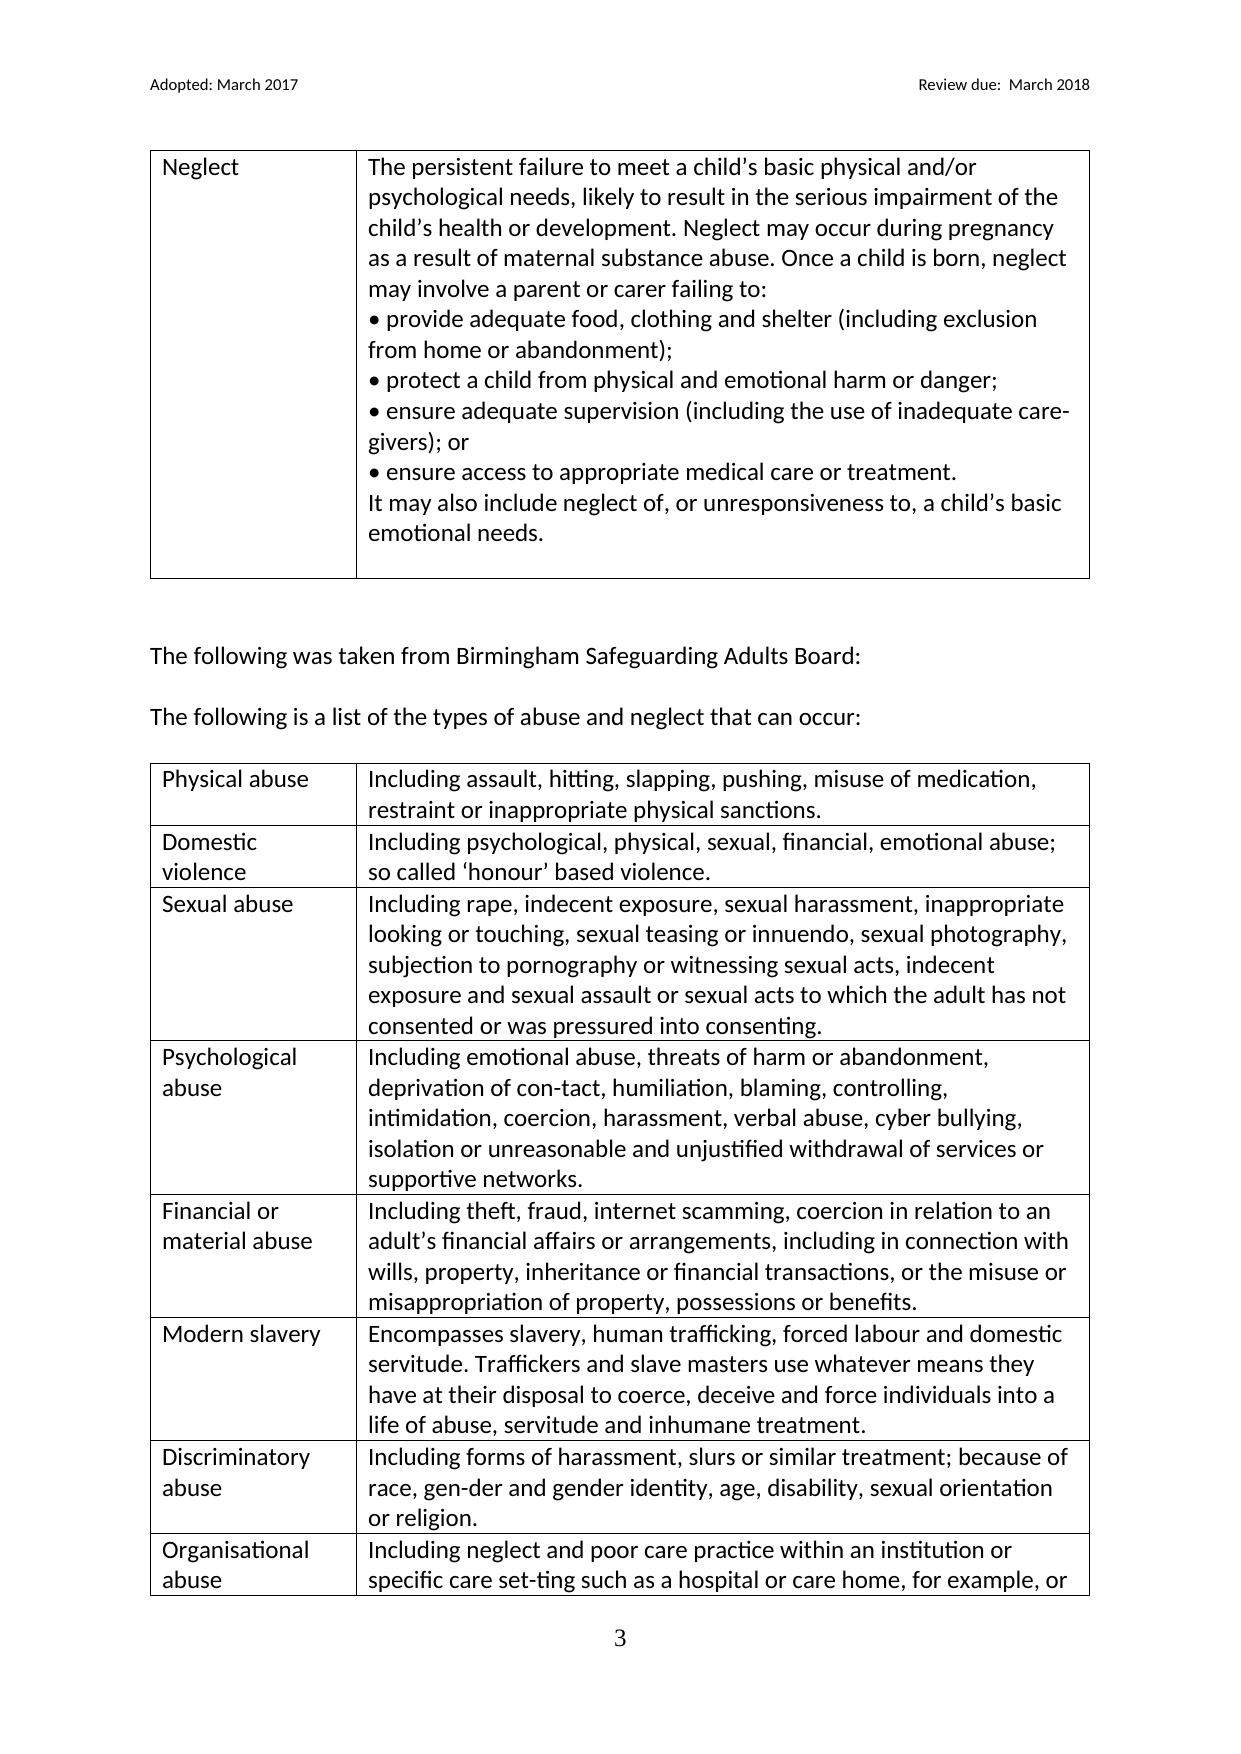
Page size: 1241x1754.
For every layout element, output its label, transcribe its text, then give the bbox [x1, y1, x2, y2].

table_cell Neglect [151, 151, 356, 578]
table_cell Financial or material abuse [151, 1195, 356, 1317]
table_cell Including theft, fraud, internet scamming, coercion in relation to an adult’s financial affairs or arrangements, including in connection with wills, property, inheritance or financial transactions, or the misuse or misappropriation of property, possessions or benefits. [357, 1195, 1089, 1317]
table_header Physical abuse [151, 764, 356, 824]
table_cell Including rape, indecent exposure, sexual harassment, inappropriate looking or touching, sexual teasing or innuendo, sexual photography, subjection to pornography or witnessing sexual acts, indecent exposure and sexual assault or sexual acts to which the adult has not consented or was pressured into consenting. [357, 888, 1089, 1040]
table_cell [151, 1534, 356, 1595]
table_cell Domestic violence [151, 826, 356, 887]
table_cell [357, 1534, 1089, 1595]
text The following is a list of the types of abuse and neglect that can occur: [150, 701, 1090, 732]
table_cell Sexual abuse [151, 888, 356, 1040]
table_cell Modern slavery [151, 1318, 356, 1440]
table_header Including assault, hitting, slapping, pushing, misuse of medication, restraint or inappropriate physical sanctions. [357, 764, 1089, 824]
table_cell Psychological abuse [151, 1041, 356, 1194]
table_cell Including forms of harassment, slurs or similar treatment; because of race, gen-der and gender identity, age, disability, sexual orientation or religion. [357, 1441, 1089, 1533]
table_cell Encompasses slavery, human trafficking, forced labour and domestic servitude. Traffickers and slave masters use whatever means they have at their disposal to coerce, deceive and force individuals into a life of abuse, servitude and inhumane treatment. [357, 1318, 1089, 1440]
table_cell Discriminatory abuse [151, 1441, 356, 1533]
table_cell Including emotional abuse, threats of harm or abandonment, deprivation of con-tact, humiliation, blaming, controlling, intimidation, coercion, harassment, verbal abuse, cyber bullying, isolation or unreasonable and unjustified withdrawal of services or supportive networks. [357, 1041, 1089, 1194]
table_cell The persistent failure to meet a child’s basic physical and/or psychological needs, likely to result in the serious impairment of the child’s health or development. Neglect may occur during pregnancy as a result of maternal substance abuse. Once a child is born, neglect may involve a parent or carer failing to: • provide adequate food, clothing and shelter (including exclusion from home or abandonment); • protect a child from physical and emotional harm or danger; • ensure adequate supervision (including the use of inadequate care-givers); or • ensure access to appropriate medical care or treatment. It may also include neglect of, or unresponsiveness to, a child’s basic emotional needs. [357, 151, 1089, 578]
table_cell Including psychological, physical, sexual, financial, emotional abuse; so called ‘honour’ based violence. [357, 826, 1089, 887]
text The following was taken from Birmingham Safeguarding Adults Board: [150, 640, 1090, 671]
